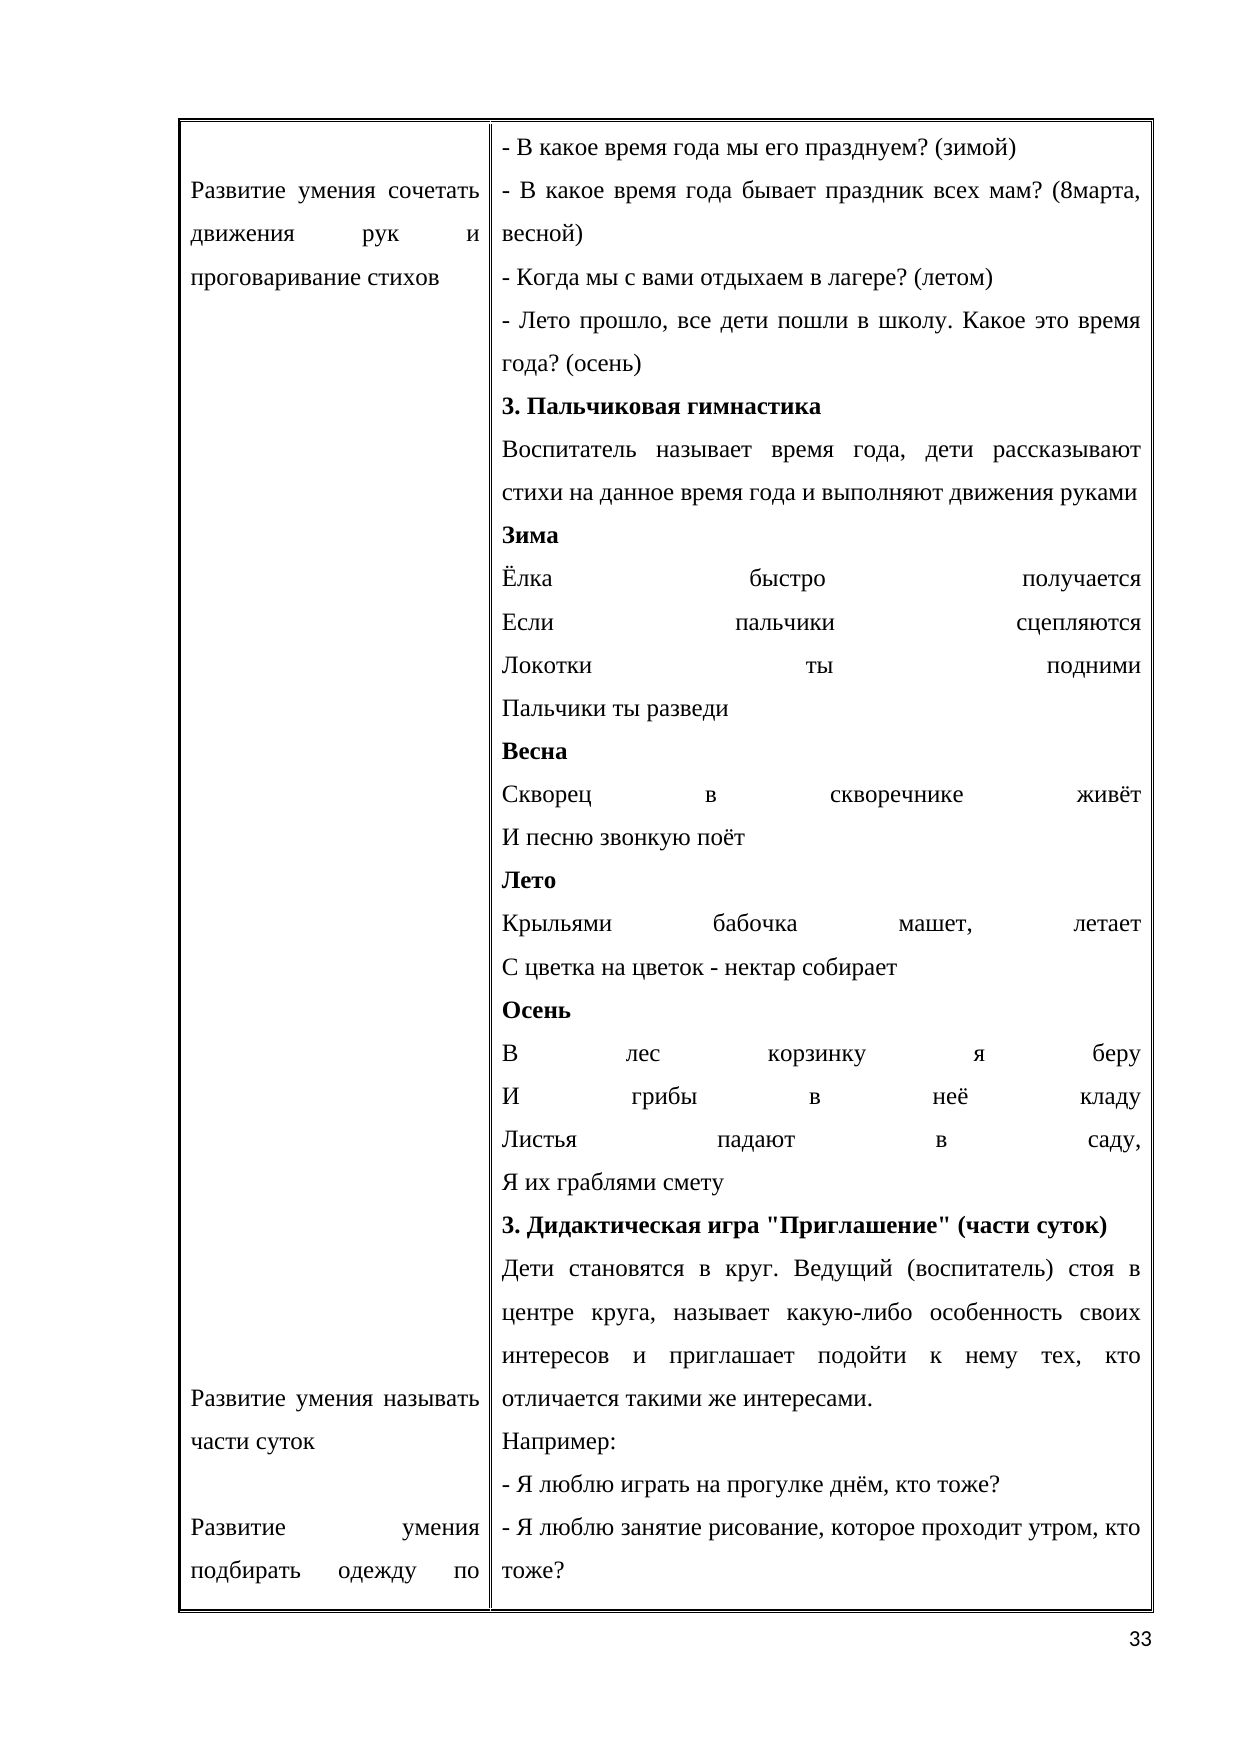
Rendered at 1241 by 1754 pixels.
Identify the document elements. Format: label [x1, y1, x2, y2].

table_cell [491, 122, 1151, 1609]
table_cell [181, 122, 491, 1609]
